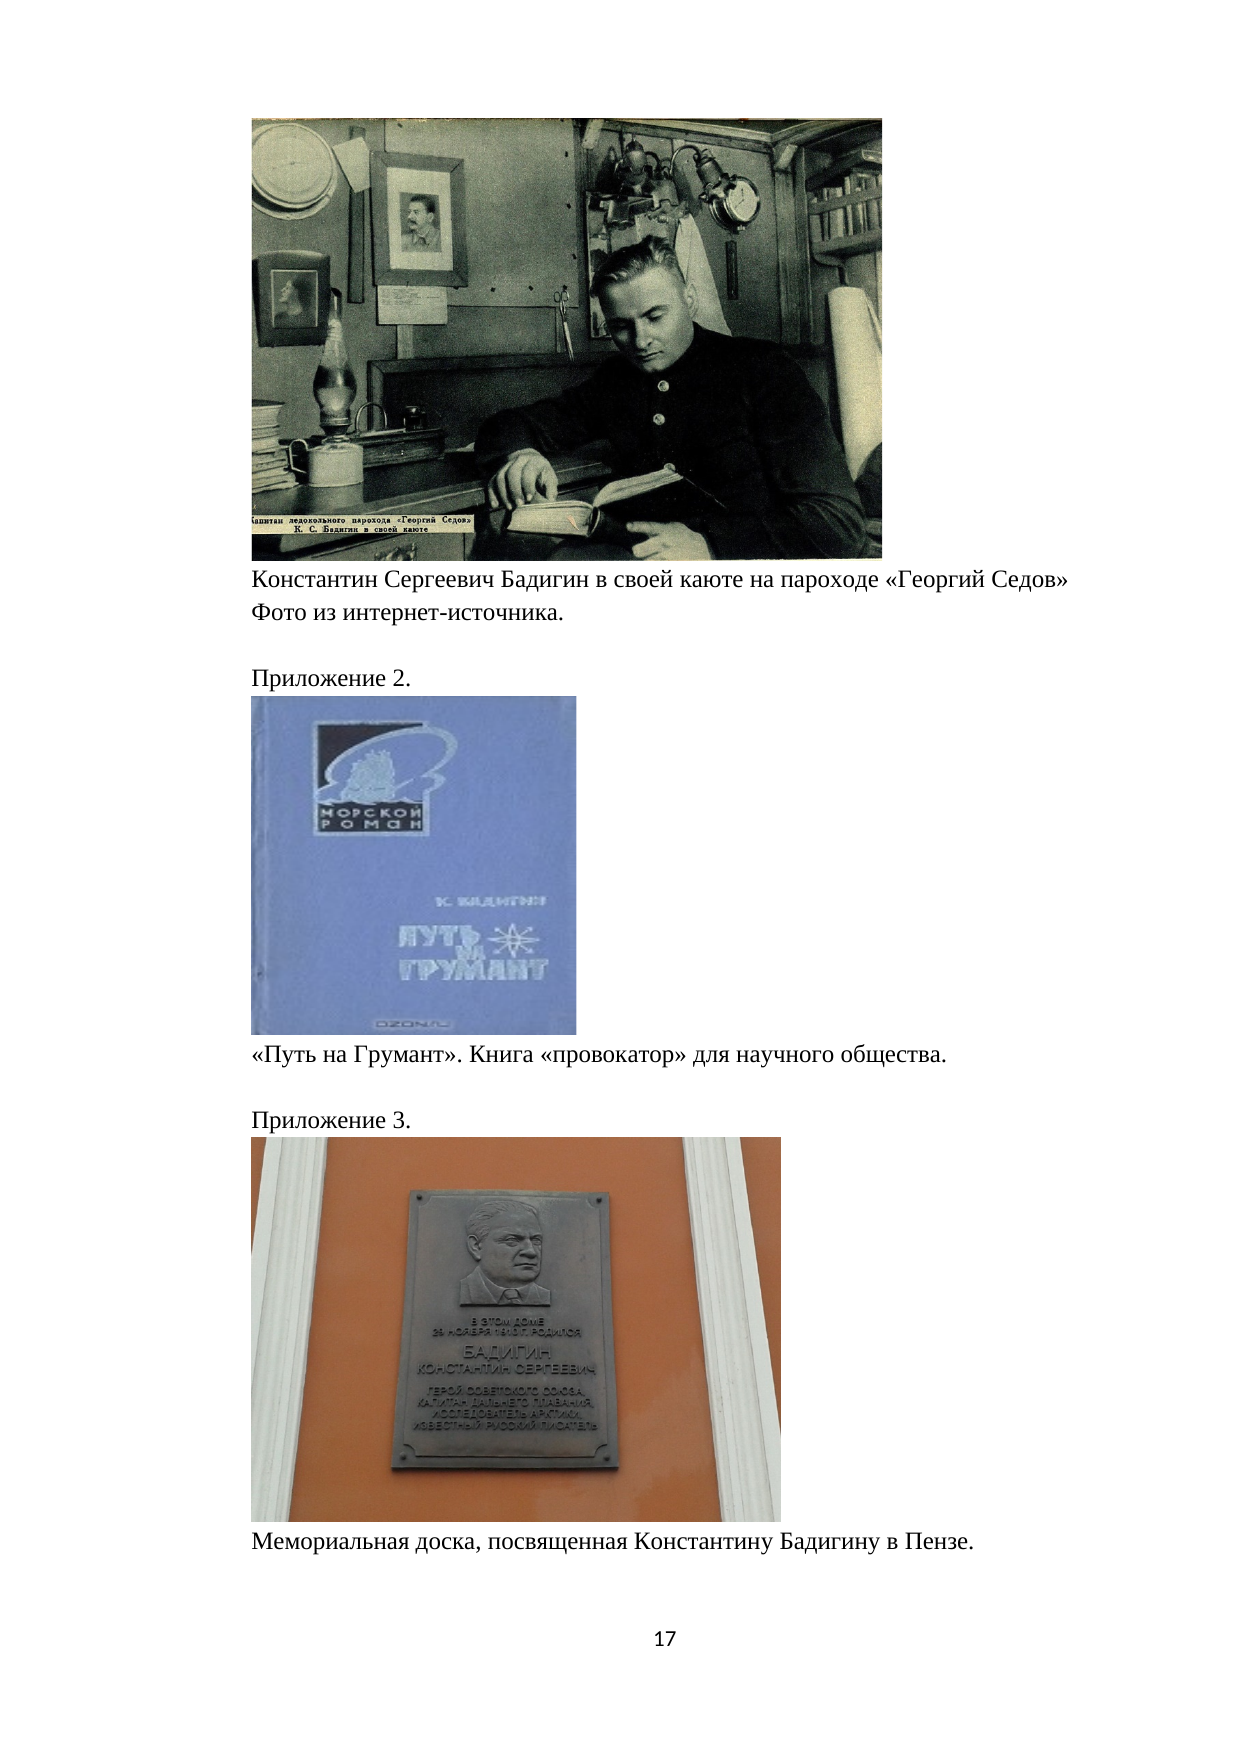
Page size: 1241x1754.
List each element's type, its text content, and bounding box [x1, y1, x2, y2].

text Фото из интернет-источника. [177, 597, 1152, 626]
text «Путь на Грумант». Книга «провокатор» для научного общества. [177, 1039, 1152, 1067]
picture [251, 118, 883, 561]
text Мемориальная доска, посвященная Константину Бадигину в Пензе. [177, 1526, 1152, 1554]
text Константин Сергеевич Бадигин в своей каюте на пароходе «Георгий Седов» [177, 564, 1152, 593]
picture [251, 1137, 781, 1522]
picture [251, 696, 577, 1035]
text Приложение 2. [177, 663, 1152, 692]
text Приложение 3. [177, 1105, 1152, 1133]
